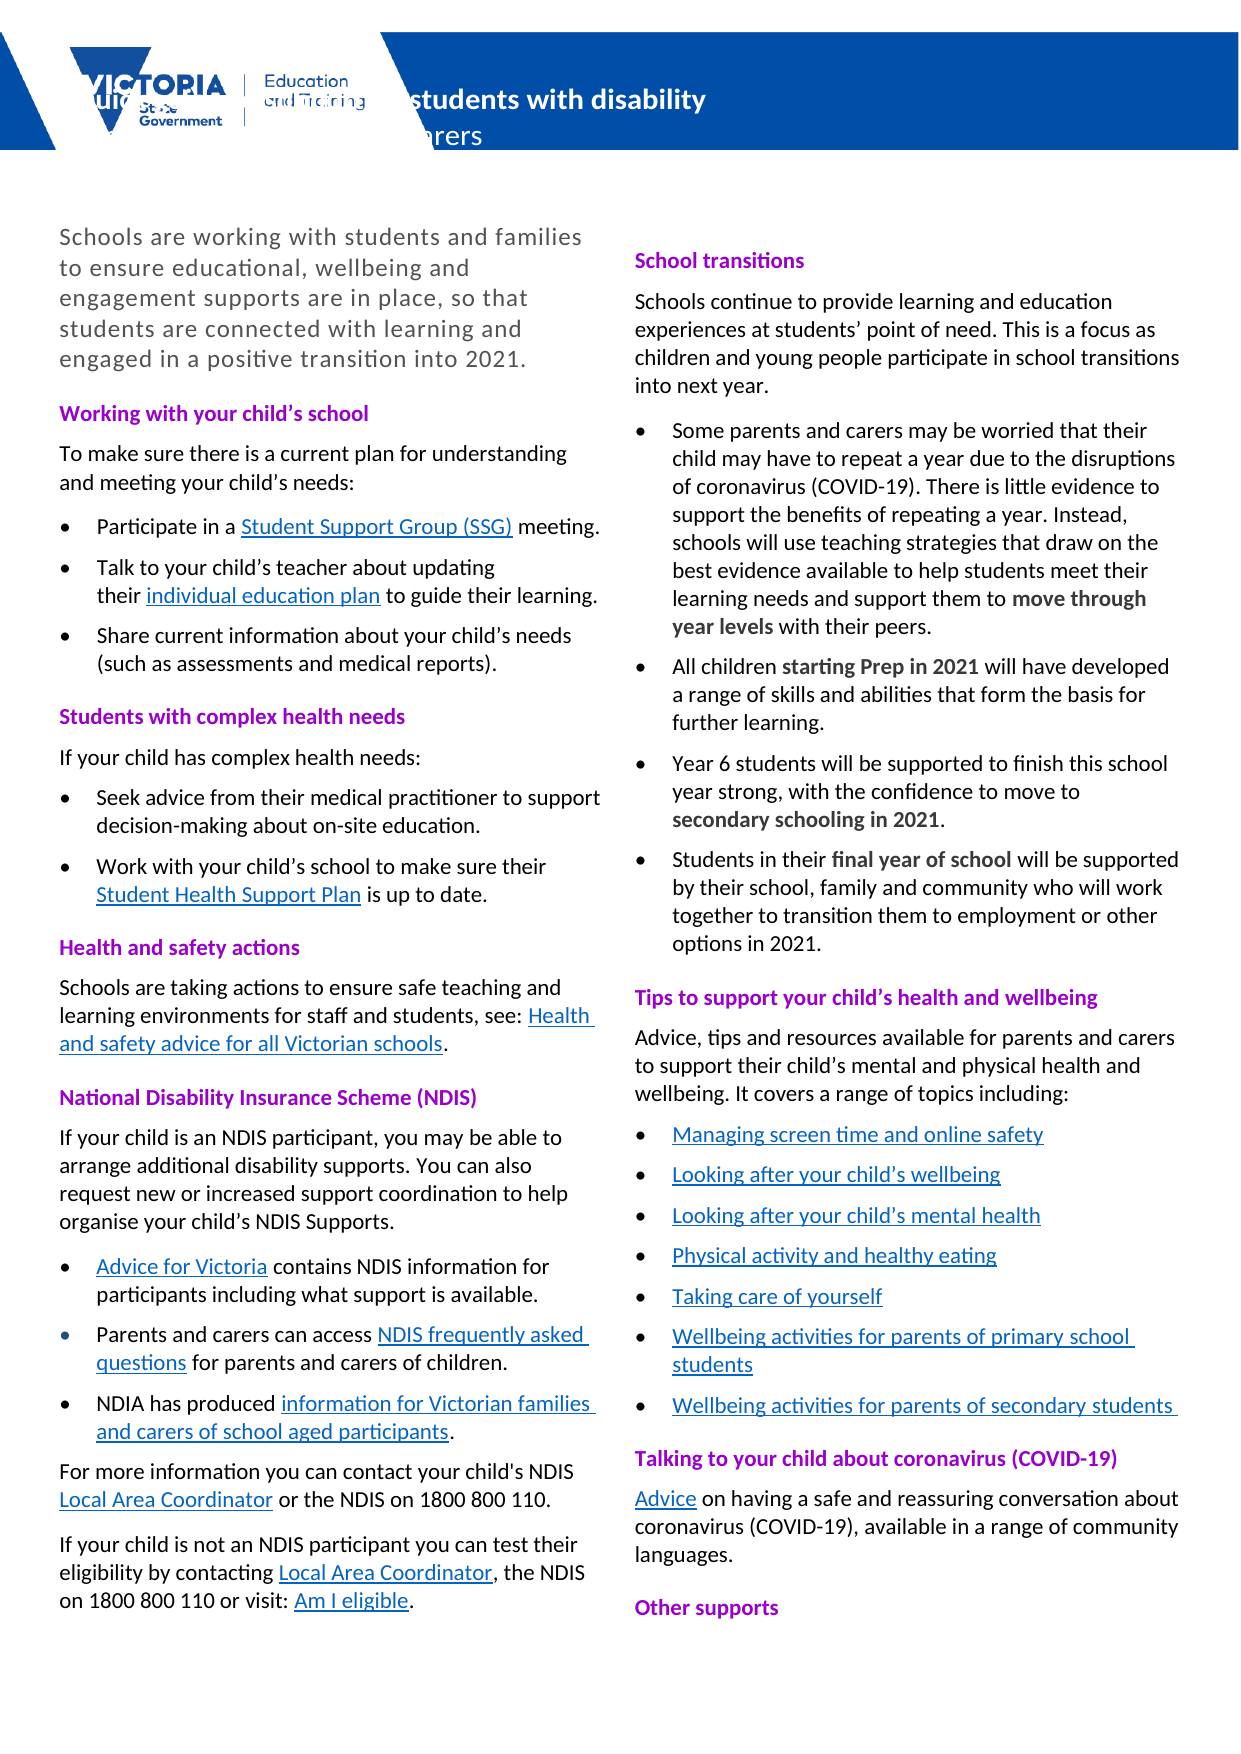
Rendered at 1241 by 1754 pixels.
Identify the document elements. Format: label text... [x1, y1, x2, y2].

list Managing screen time and online safety [634, 1120, 1181, 1148]
text If your child is an NDIS participant, you may be able to arrange additional disability supports. You can also request new or increased support coordination to help organise your child’s NDIS Supports. [59, 1123, 606, 1235]
text Advice on having a safe and reassuring conversation about coronavirus (COVID-19), available in a range of community languages. [634, 1484, 1181, 1568]
text For more information you can contact your child's NDIS Local Area Coordinator or the NDIS on 1800 800 110. [59, 1457, 606, 1513]
picture [0, 2, 1239, 1754]
list Looking after your child’s wellbeing [634, 1160, 1181, 1188]
list Wellbeing activities for parents of secondary students [634, 1391, 1181, 1419]
text To make sure there is a current plan for understanding and meeting your child’s needs: [59, 439, 606, 496]
list Participate in a Student Support Group (SSG) meeting. [59, 512, 606, 540]
list Some parents and carers may be worried that their child may have to repeat a year due to the disruptions of coronavirus (COVID-19). There is little evidence to support the benefits of repeating a year. Instead, schools will use teaching strategies that draw on the best evidence available to help students meet their learning needs and support them to move through year levels with their peers. [634, 416, 1181, 640]
subtitle Talking to your child about coronavirus (COVID-19) [634, 1444, 1181, 1472]
subtitle Other supports [634, 1593, 1181, 1621]
list NDIA has produced information for Victorian families and carers of school aged participants. [59, 1389, 606, 1445]
list Share current information about your child’s needs (such as assessments and medical reports). [59, 621, 606, 677]
list Parents and carers can access NDIS frequently asked questions for parents and carers of children. [59, 1320, 606, 1376]
list Advice for Victoria contains NDIS information for participants including what support is available. [59, 1252, 606, 1308]
list Seek advice from their medical practitioner to support decision-making about on-site education. [59, 783, 606, 839]
text If your child is not an NDIS participant you can test their eligibility by contacting Local Area Coordinator, the NDIS on 1800 800 110 or visit: Am I eligible. [59, 1530, 606, 1614]
list Year 6 students will be supported to finish this school year strong, with the confidence to move to secondary schooling in 2021. [634, 749, 1181, 833]
list Talk to your child’s teacher about updating their individual education plan to guide their learning. [59, 553, 606, 609]
subtitle Students with complex health needs [59, 702, 606, 730]
list Taking care of yourself [634, 1282, 1181, 1310]
text Schools continue to provide learning and education experiences at students’ point of need. This is a focus as children and young people participate in school transitions into next year. [634, 287, 1181, 399]
text Advice, tips and resources available for parents and carers to support their child’s mental and physical health and wellbeing. It covers a range of topics including: [634, 1023, 1181, 1107]
subtitle National Disability Insurance Scheme (NDIS) [59, 1083, 606, 1111]
list Wellbeing activities for parents of primary school students [634, 1322, 1181, 1378]
list All children starting Prep in 2021 will have developed a range of skills and abilities that form the basis for further learning. [634, 652, 1181, 736]
subtitle School transitions [634, 246, 1181, 274]
list Students in their final year of school will be supported by their school, family and community who will work together to transition them to employment or other options in 2021. [634, 846, 1181, 958]
subtitle Working with your child’s school [59, 399, 606, 427]
text If your child has complex health needs: [59, 743, 606, 771]
list Work with your child’s school to make sure their Student Health Support Plan is up to date. [59, 852, 606, 908]
list Looking after your child’s mental health [634, 1201, 1181, 1229]
subtitle Health and safety actions [59, 933, 606, 961]
list Physical activity and healthy eating [634, 1241, 1181, 1269]
text Schools are taking actions to ensure safe teaching and learning environments for staff and students, see: Health and safety advice for all Victorian schools. [59, 973, 606, 1058]
subtitle Tips to support your child’s health and wellbeing [634, 983, 1181, 1011]
text Schools are working with students and families to ensure educational, wellbeing and engagement supports are in place, so that students are connected with learning and engaged in a positive transition into 2021. [59, 221, 606, 374]
